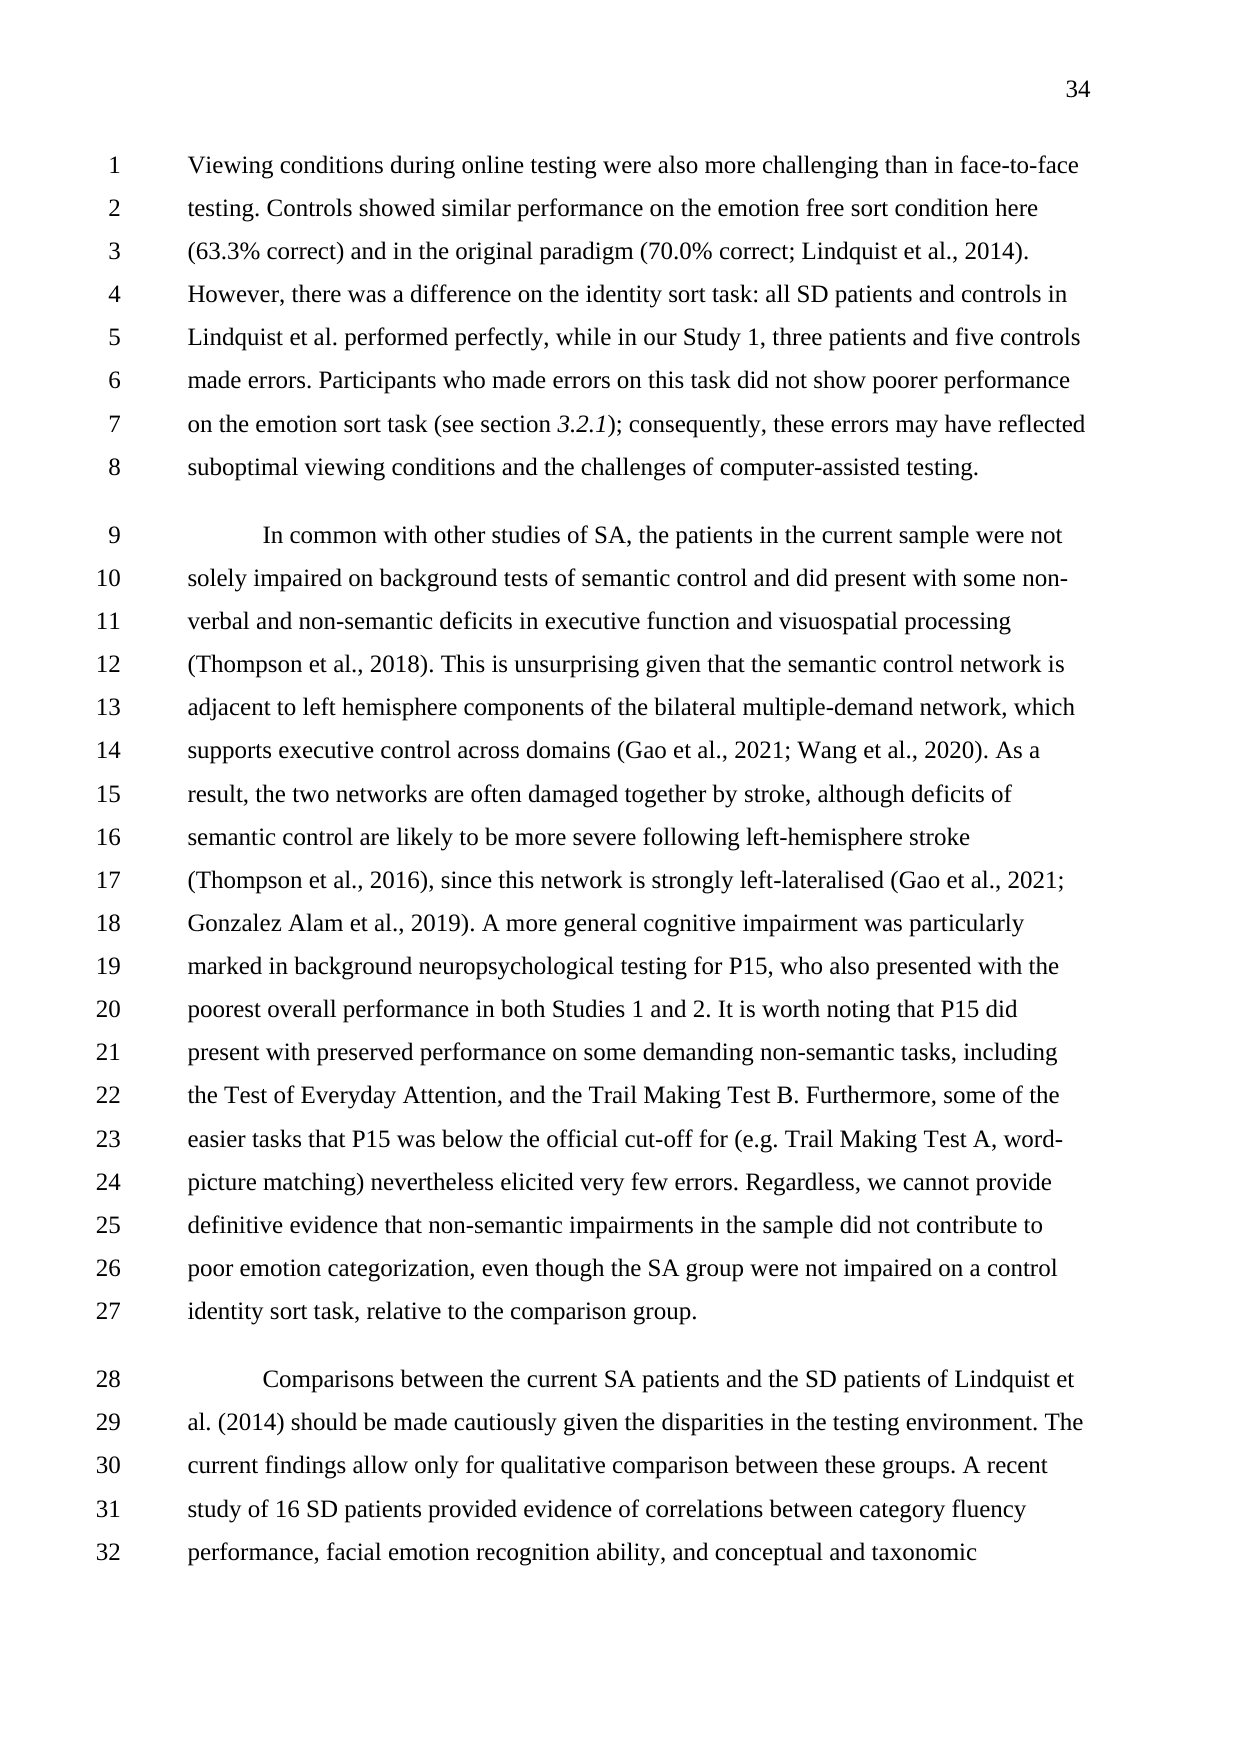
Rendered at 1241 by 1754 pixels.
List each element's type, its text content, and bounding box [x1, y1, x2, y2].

text In common with other studies of SA, the patients in the current sample were not solely impaired on background tests of semantic control and did present with some non-verbal and non-semantic deficits in executive function and visuospatial processing (Thompson et al., 2018). This is unsurprising given that the semantic control network is adjacent to left hemisphere components of the bilateral multiple-demand network, which supports executive control across domains (Gao et al., 2021; Wang et al., 2020). As a result, the two networks are often damaged together by stroke, although deficits of semantic control are likely to be more severe following left-hemisphere stroke (Thompson et al., 2016), since this network is strongly left-lateralised (Gao et al., 2021; Gonzalez Alam et al., 2019). A more general cognitive impairment was particularly marked in background neuropsychological testing for P15, who also presented with the poorest overall performance in both Studies 1 and 2. It is worth noting that P15 did present with preserved performance on some demanding non-semantic tasks, including the Test of Everyday Attention, and the Trail Making Test B. Furthermore, some of the easier tasks that P15 was below the official cut-off for (e.g. Trail Making Test A, word-picture matching) nevertheless elicited very few errors. Regardless, we cannot provide definitive evidence that non-semantic impairments in the sample did not contribute to poor emotion categorization, even though the SA group were not impaired on a control identity sort task, relative to the comparison group. [187, 520, 1090, 1325]
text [187, 150, 1090, 481]
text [187, 1364, 1090, 1566]
